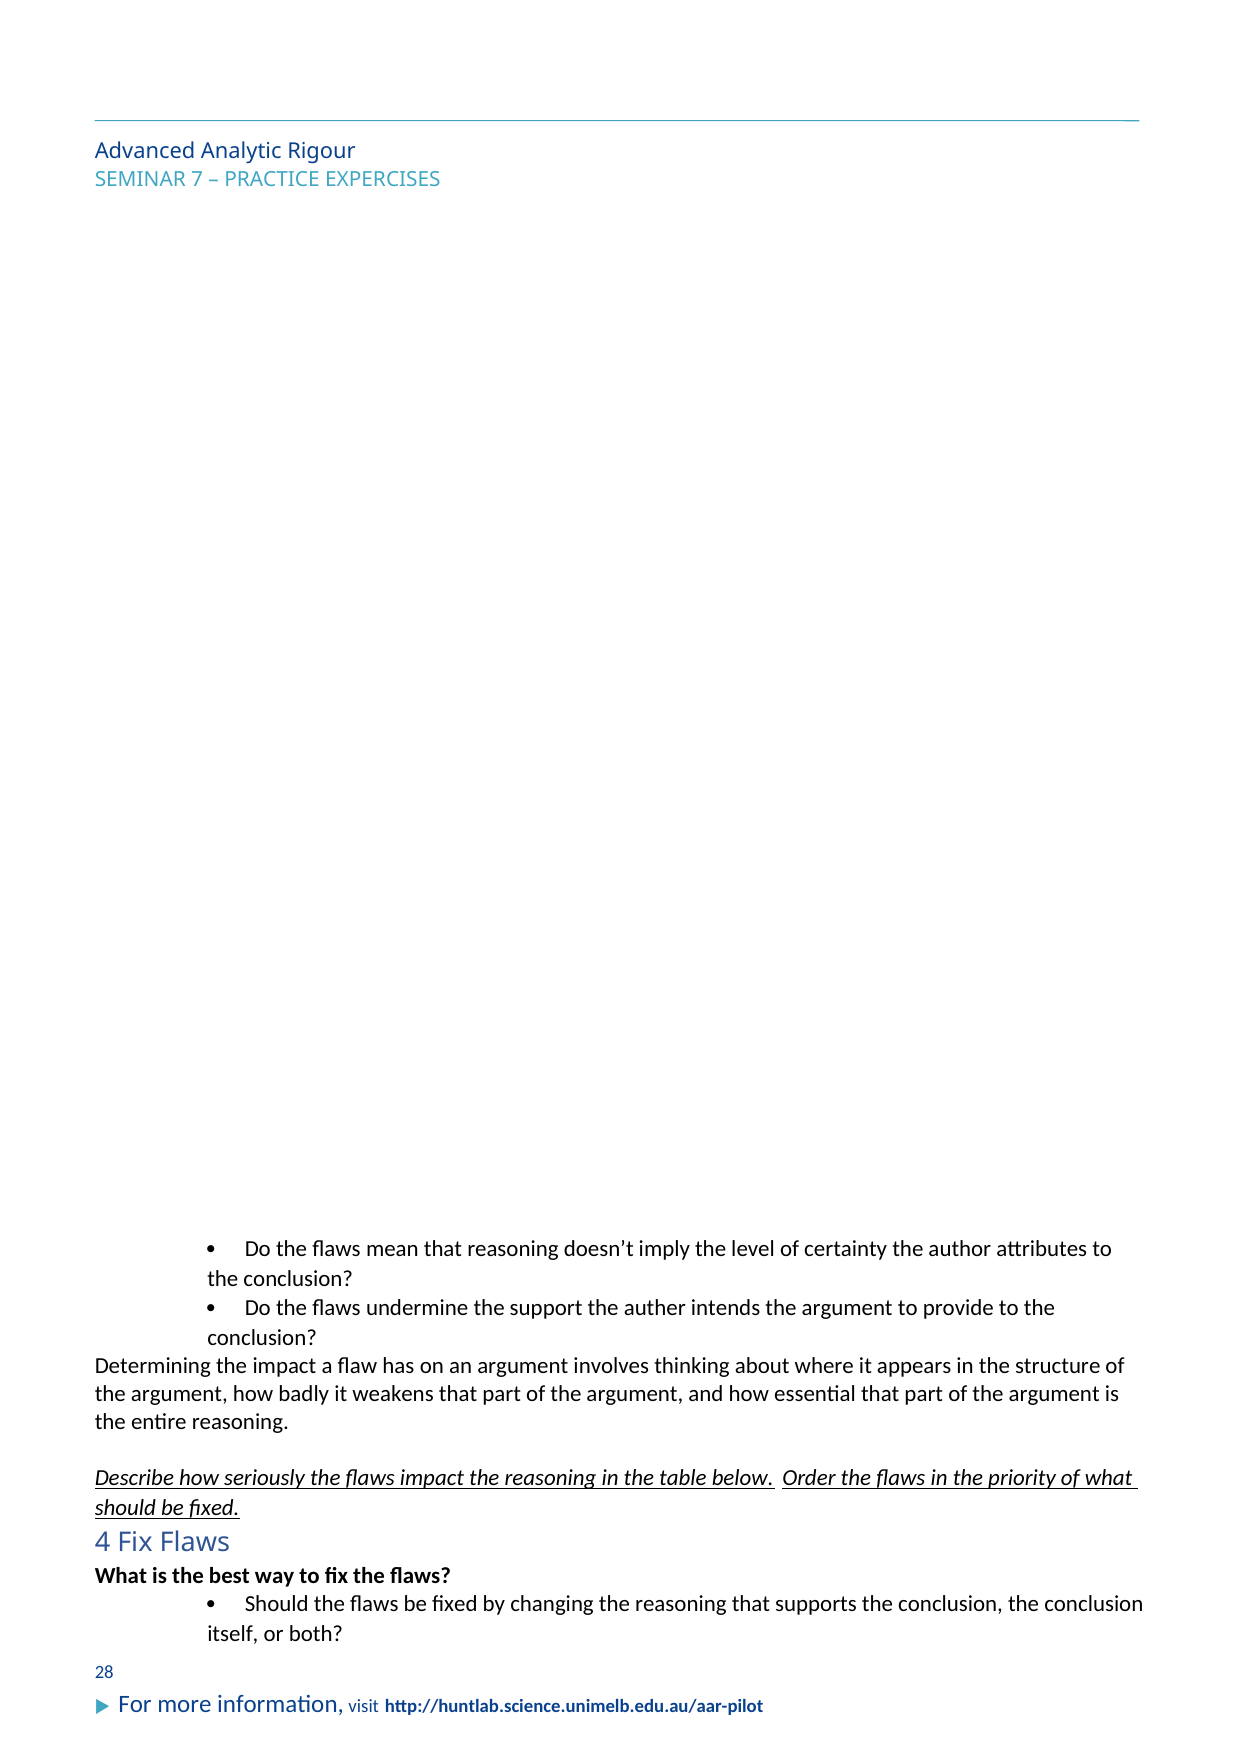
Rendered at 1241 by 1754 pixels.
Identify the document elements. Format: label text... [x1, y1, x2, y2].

list Do the flaws mean that reasoning doesn’t imply the level of certainty the author attributes to the conclusion? [207, 1234, 1146, 1293]
text What is the best way to fix the flaws? [94, 1559, 1146, 1589]
list Do the flaws undermine the support the auther intends the argument to provide to the conclusion? [207, 1293, 1146, 1351]
text Determining the impact a flaw has on an argument involves thinking about where it appears in the structure of the argument, how badly it weakens that part of the argument, and how essential that part of the argument is the entire reasoning. Describe how seriously the flaws impact the reasoning in the table below. Order the flaws in the priority of what should be fixed. [94, 1351, 1146, 1522]
text 4 Fix Flaws [94, 1522, 1146, 1559]
list Should the flaws be fixed by changing the reasoning that supports the conclusion, the conclusion itself, or both? [207, 1589, 1146, 1648]
